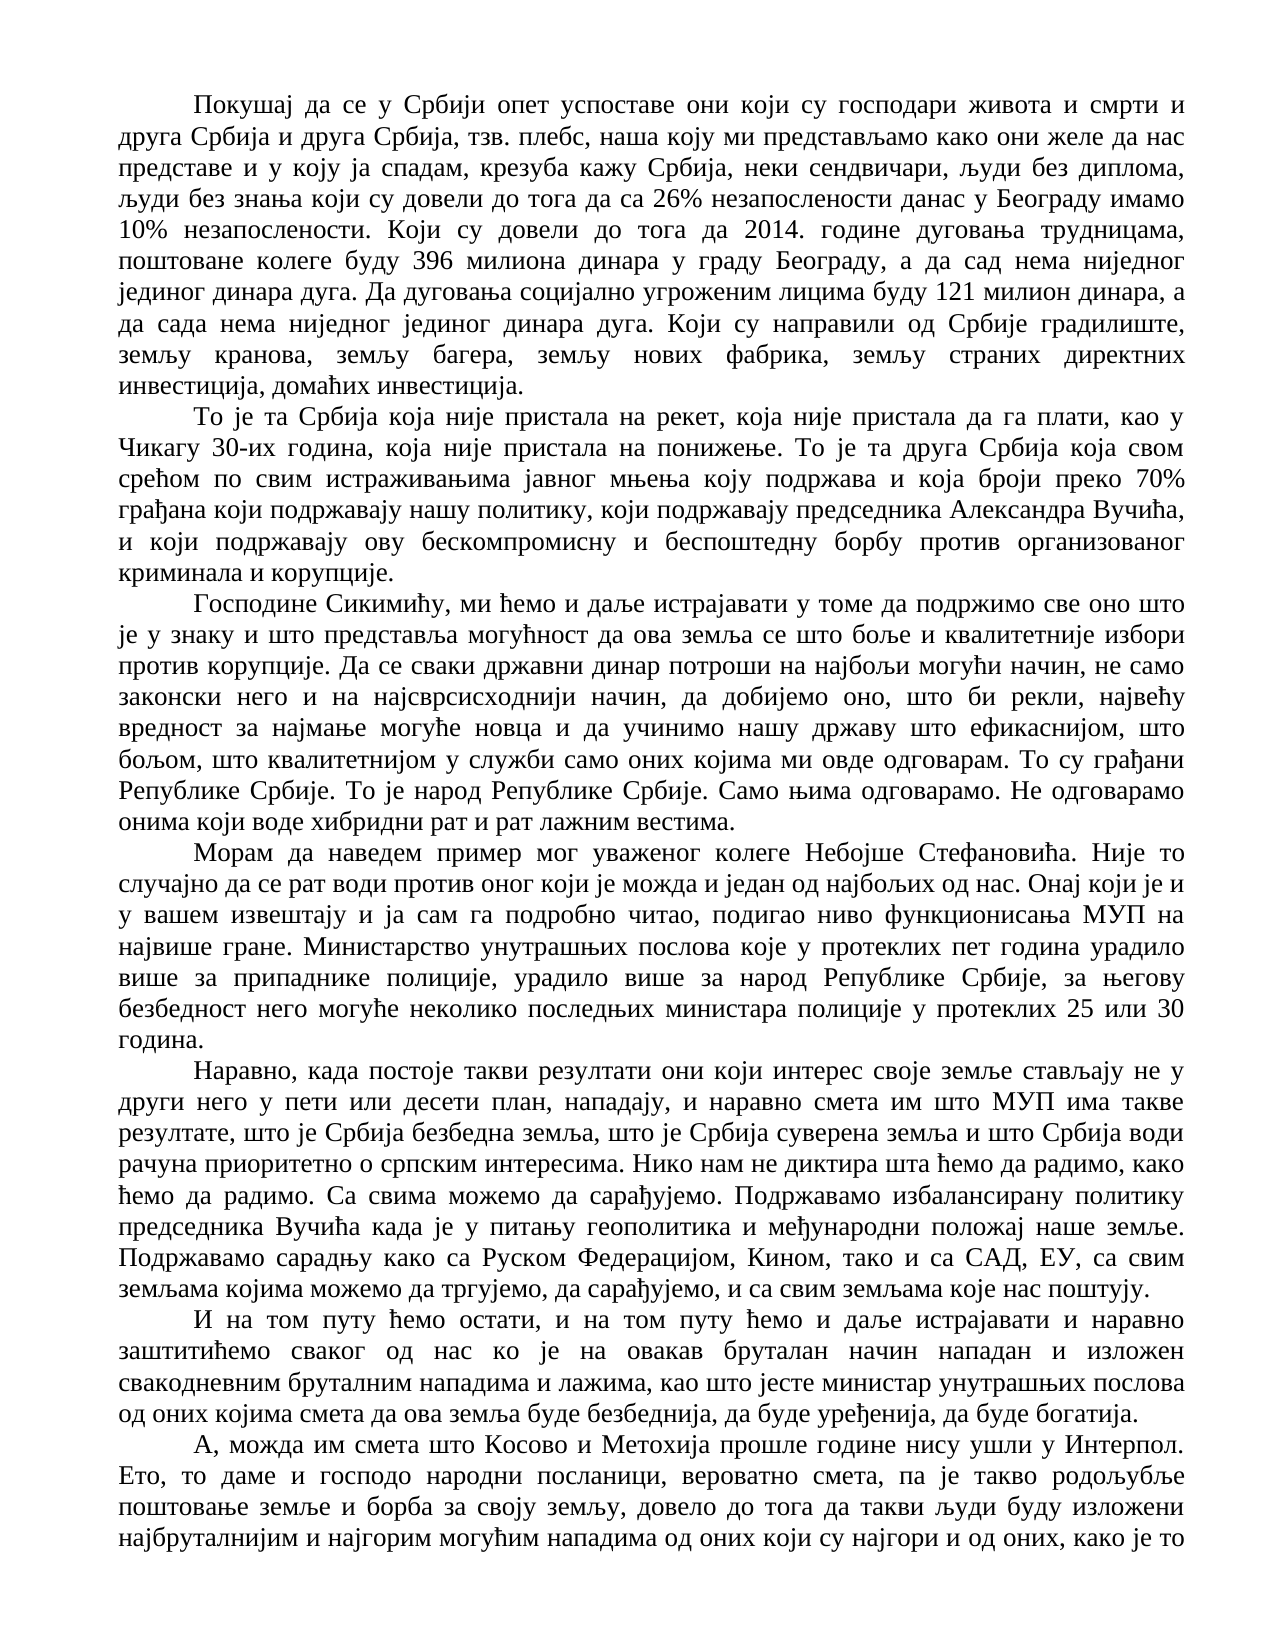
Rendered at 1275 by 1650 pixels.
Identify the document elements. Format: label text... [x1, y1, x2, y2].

text Наравно, када постоје такви резултати они који интерес своје земље стављају не у други него у пети или десети план, нападају, и наравно смета им што МУП има такве резултате, што је Србија безбедна земља, што је Србија суверена земља и што Србија води рачуна приоритетно о српским интересима. Нико нам не диктира шта ћемо да радимо, како ћемо да радимо. Са свима можемо да сарађујемо. Подржавамо избалансирану политику председника Вучића када је у питању геополитика и међународни положај наше земље. Подржавамо сарадњу како са Руском Федерацијом, Кином, тако и са САД, ЕУ, са свим земљама којима можемо да тргујемо, да сарађујемо, и са свим земљама које нас поштују. [118, 1054, 1186, 1303]
text Морам да наведем пример мог уваженог колеге Небојше Стефановића. Није то случајно да се рат води против оног који је можда и један од најбољих од нас. Онај који је и у вашем извештају и ја сам га подробно читао, подигао ниво функционисања МУП на највише гране. Министарство унутрашњих послова које у протеклих пет година урадило више за припаднике полиције, урадило више за народ Републике Србије, за његову безбедност него могуће неколико последњих министара полиције у протеклих 25 или 30 година. [118, 836, 1186, 1054]
text И на том путу ћемо остати, и на том путу ћемо и даље истрајавати и наравно заштитићемо сваког од нас ко је на овакав бруталан начин нападан и изложен свакодневним бруталним нападима и лажима, као што јесте министар унутрашњих послова од оних којима смета да ова земља буде безбеднија, да буде уређенија, да буде богатија. [118, 1303, 1186, 1428]
text Господине Сикимићу, ми ћемо и даље истрајавати у томе да подржимо све оно што је у знаку и што представља могућност да ова земља се што боље и квалитетније избори против корупције. Да се сваки државни динар потроши на најбољи могући начин, не само законски него и на најсврсисходнији начин, да добијемо оно, што би рекли, највећу вредност за најмање могуће новца и да учинимо нашу државу што ефикаснијом, што бољом, што квалитетнијом у служби само оних којима ми овде одговарам. То су грађани Републике Србије. То је народ Републике Србије. Само њима одговарамо. Не одговарамо онима који воде хибридни рат и рат лажним вестима. [118, 587, 1186, 836]
text То је та Србија која није пристала на рекет, која није пристала да га плати, као у Чикагу 30-их година, која није пристала на понижење. То је та друга Србија која свом срећом по свим истраживањима јавног мњења коју подржава и која броји преко 70% грађана који подржавају нашу политику, који подржавају председника Александра Вучића, и који подржавају ову бескомпромисну и беспоштедну борбу против организованог криминала и корупције. [118, 400, 1186, 587]
text Покушај да се у Србији опет успоставе они који су господари живота и смрти и друга Србија и друга Србија, тзв. плебс, наша коју ми представљамо како они желе да нас представе и у коју ја спадам, крезуба кажу Србија, неки сендвичари, људи без диплома, људи без знања који су довели до тога да са 26% незапослености данас у Београду имамо 10% незапослености. Који су довели до тога да 2014. године дуговања трудницама, поштоване колеге буду 396 милиона динара у граду Београду, а да сад нема ниједног јединог динара дуга. Да дуговања социјално угроженим лицима буду 121 милион динара, а да сада нема ниједног јединог динара дуга. Који су направили од Србије градилиште, земљу кранова, земљу багера, земљу нових фабрика, земљу страних директних инвестиција, домаћих инвестиција. [118, 89, 1186, 400]
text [118, 1428, 1186, 1552]
